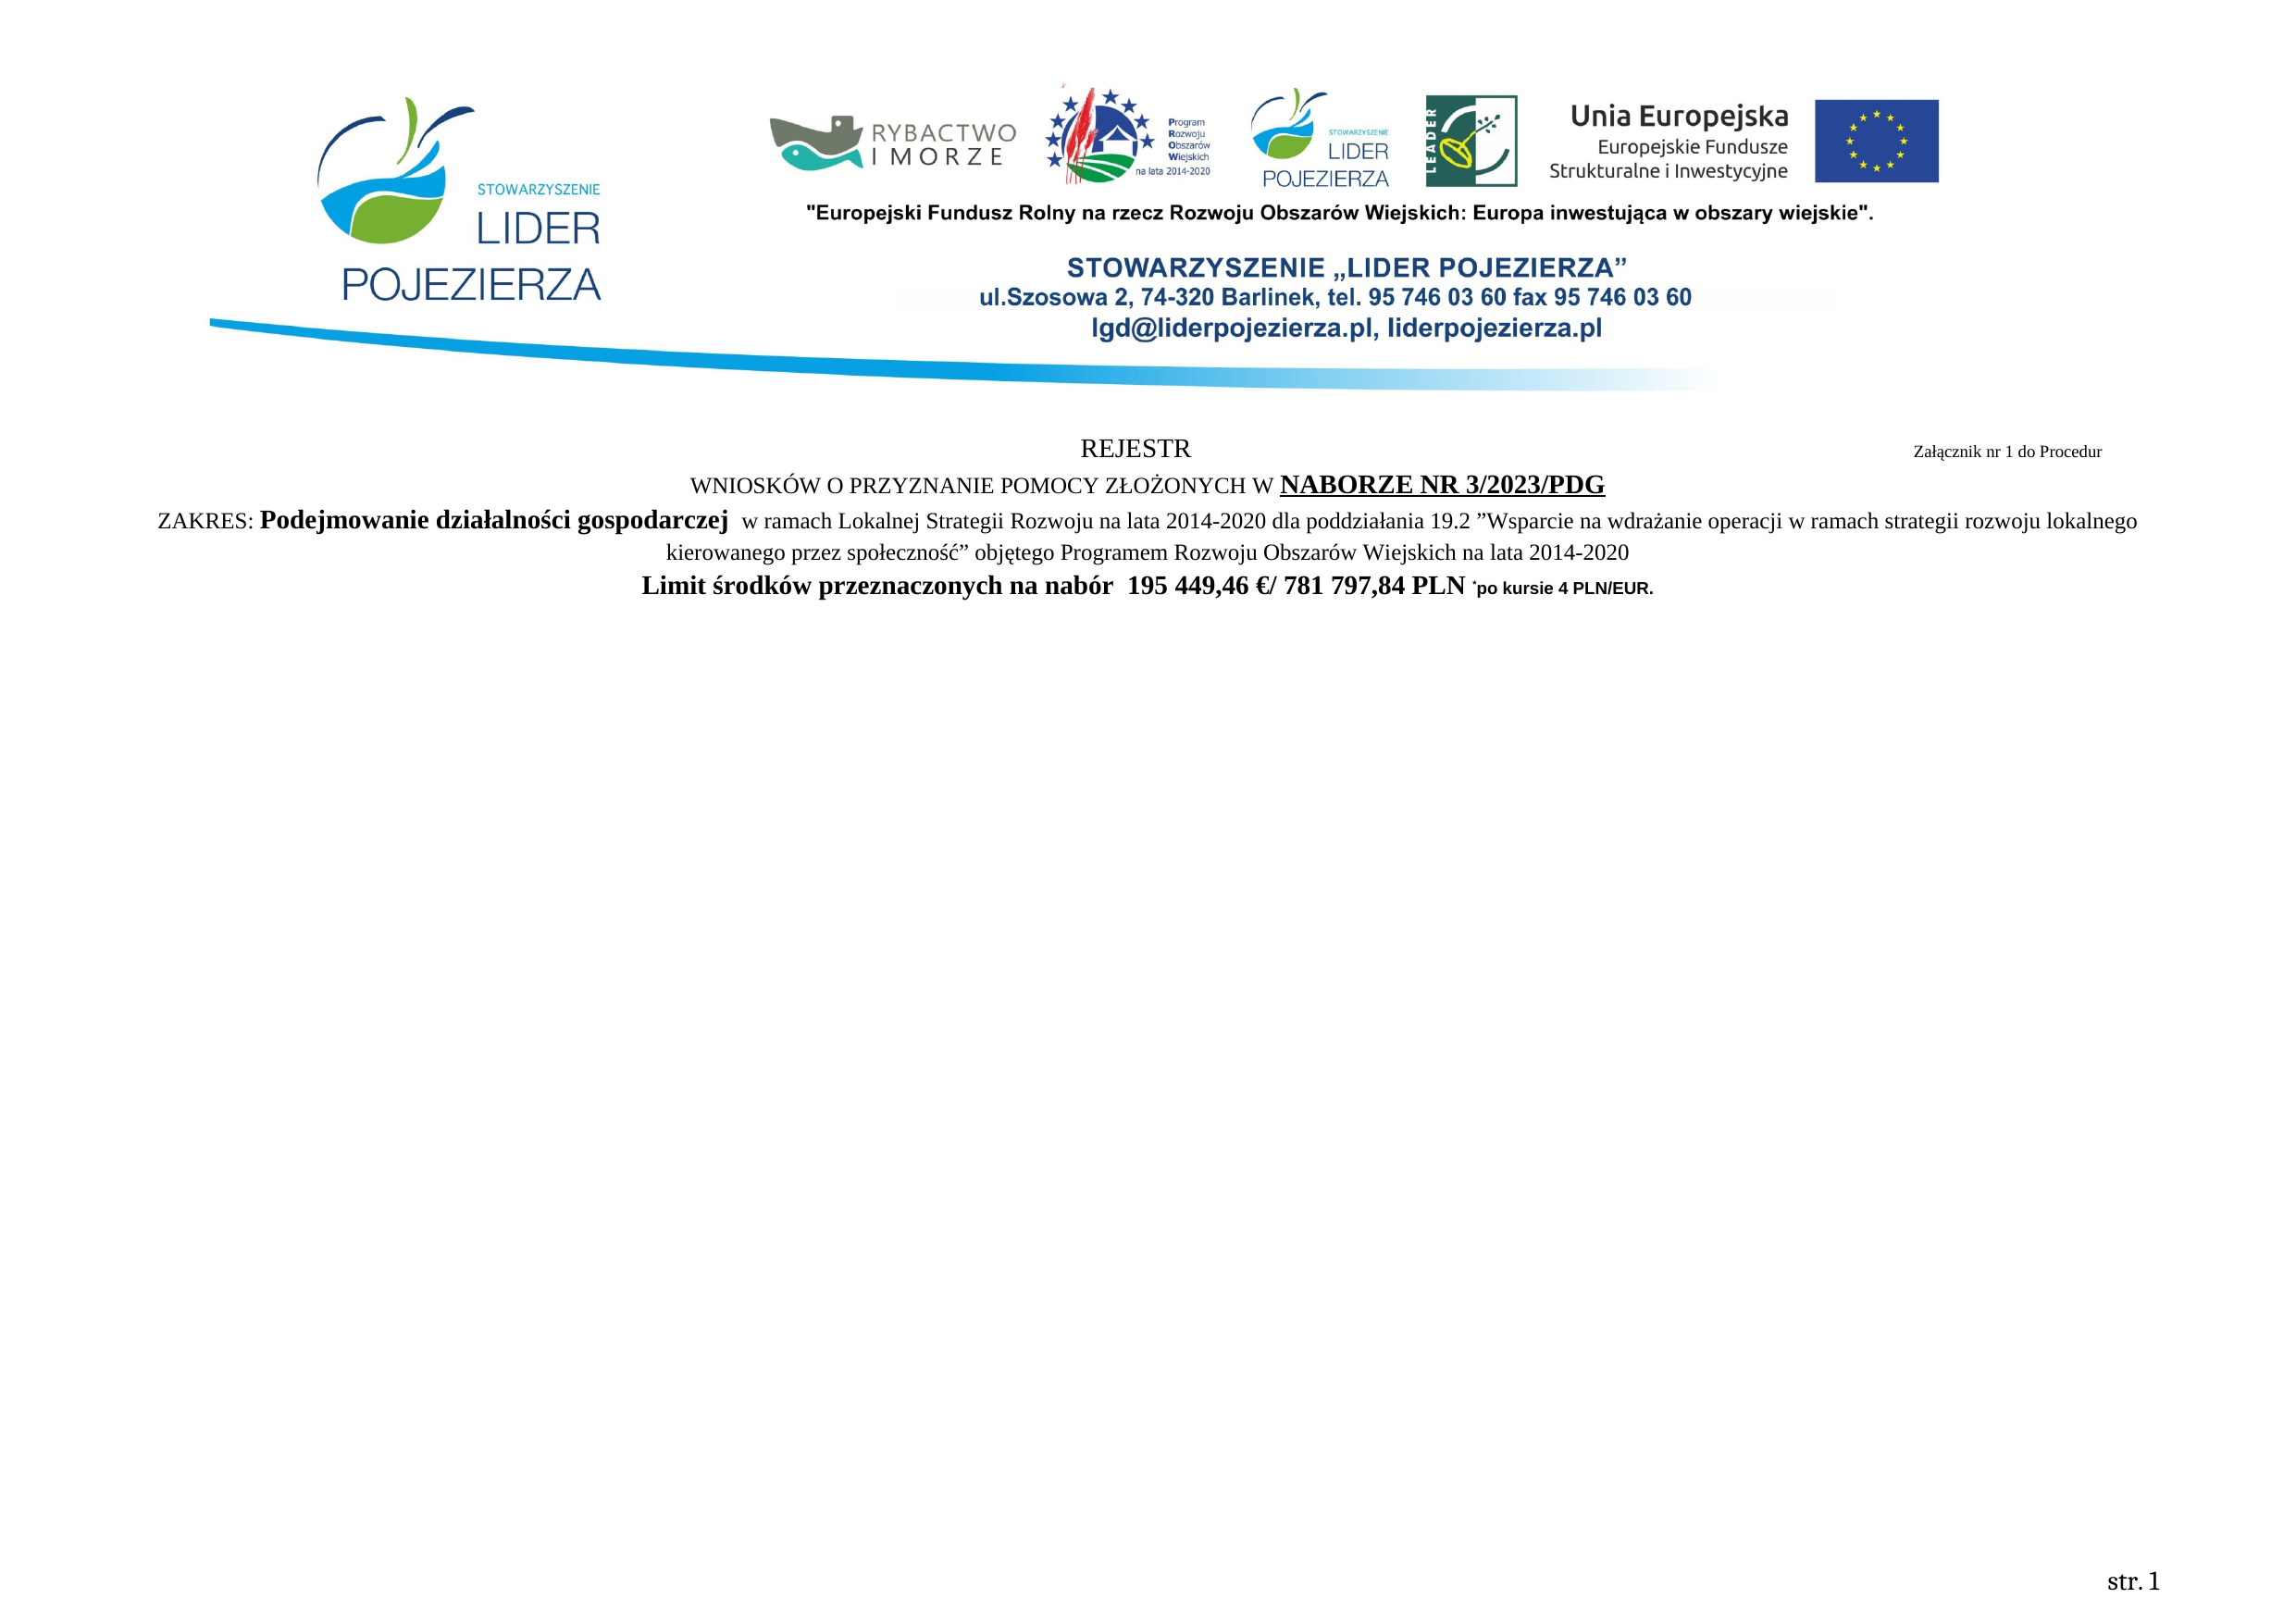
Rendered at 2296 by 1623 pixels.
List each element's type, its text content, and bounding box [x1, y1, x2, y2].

text ZAKRES: Podejmowanie działalności gospodarczej w ramach Lokalnej Strategii Rozwoju na lata 2014-2020 dla poddziałania 19.2 ”Wsparcie na wdrażanie operacji w ramach strategii rozwoju lokalnego kierowanego przez społeczność” objętego Programem Rozwoju Obszarów Wiejskich na lata 2014-2020 [137, 503, 2159, 565]
text WNIOSKÓW O PRZYZNANIE POMOCY ZŁOŻONYCH W NABORZE NR 3/2023/PDG [137, 468, 2159, 499]
text Limit środków przeznaczonych na nabór 195 449,46 €/ 781 797,84 PLN *po kursie 4 PLN/EUR. [137, 569, 2159, 601]
text REJESTR Załącznik nr 1 do Procedur [137, 432, 2159, 464]
picture [136, 67, 2159, 410]
